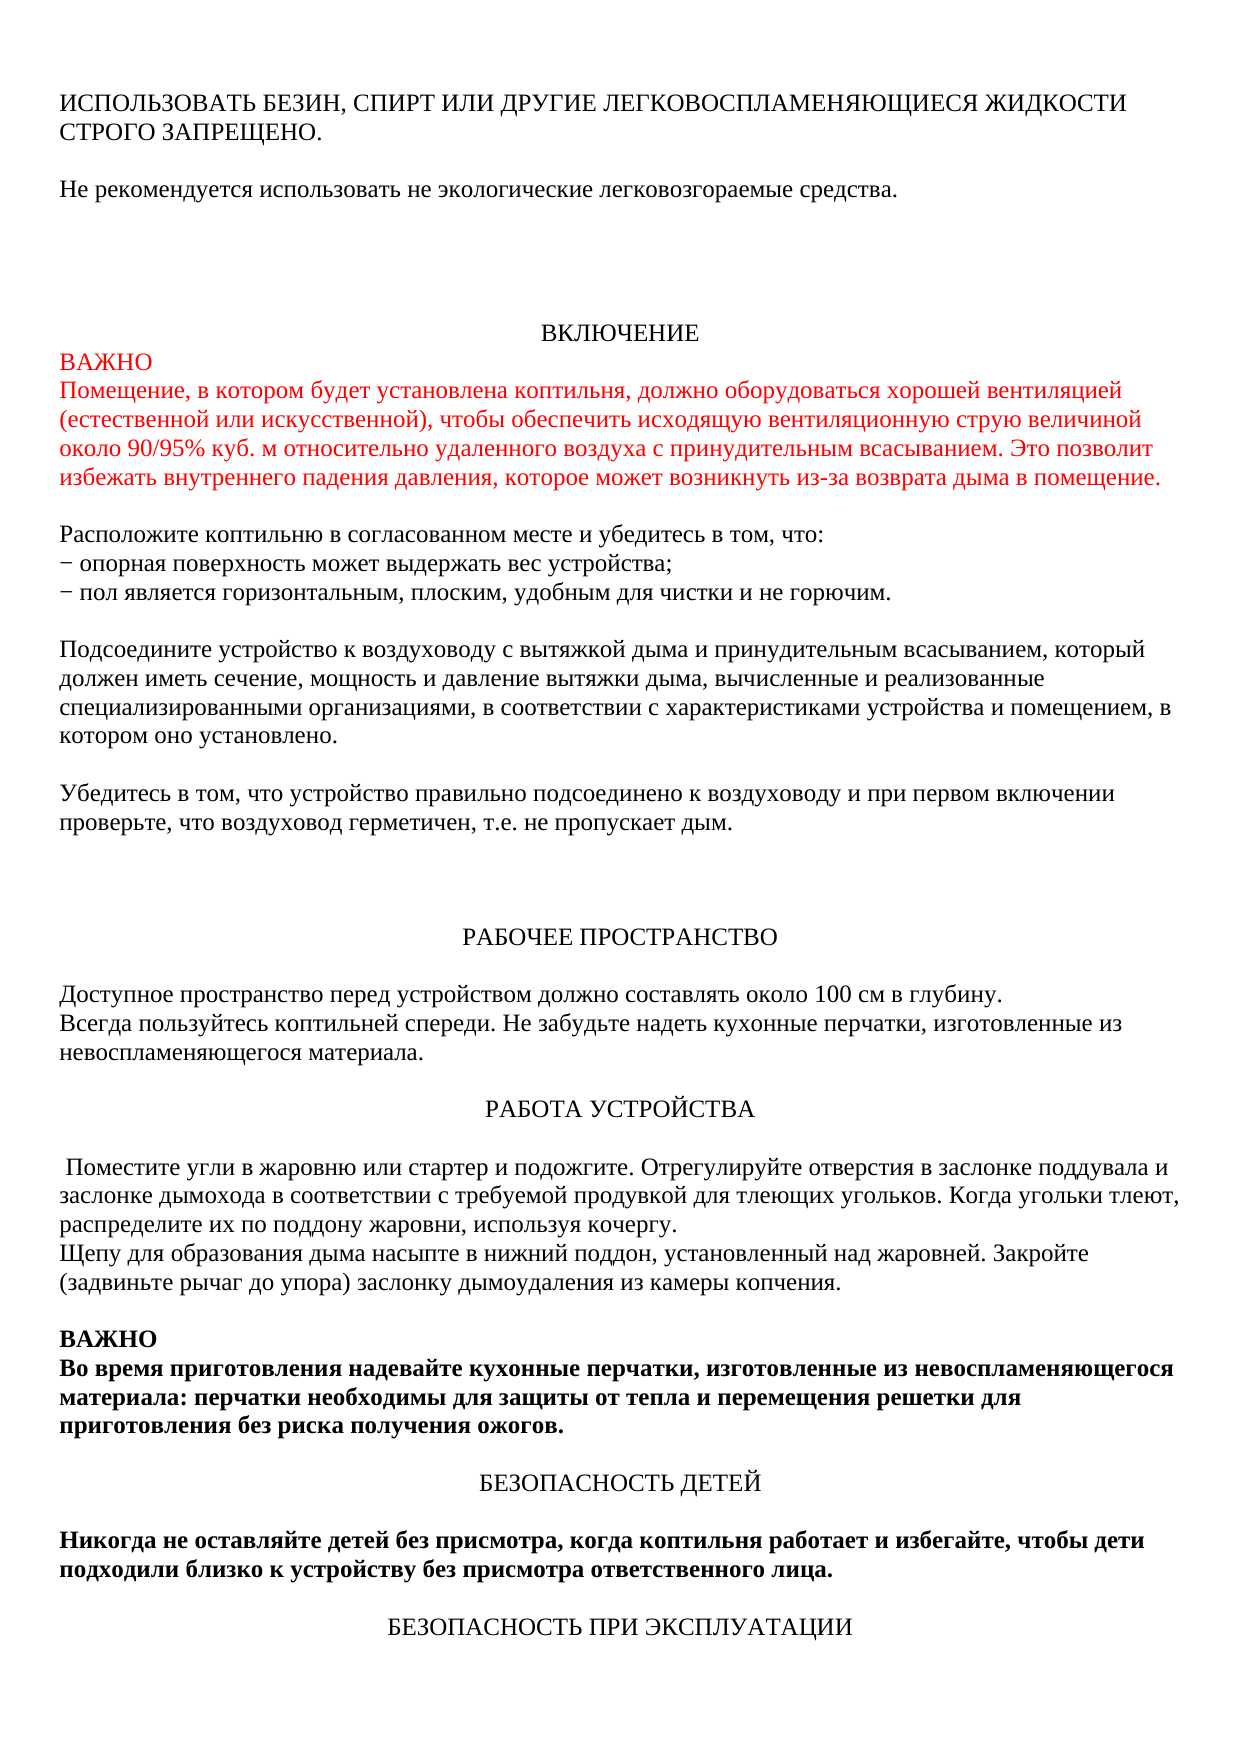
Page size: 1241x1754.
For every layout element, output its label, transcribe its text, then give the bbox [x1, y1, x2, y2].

text − опорная поверхность может выдержать вес устройства; [59, 548, 1181, 577]
text БЕЗОПАСНОСТЬ ДЕТЕЙ [59, 1468, 1181, 1497]
text ВКЛЮЧЕНИЕ [59, 318, 1181, 347]
text БЕЗОПАСНОСТЬ ПРИ ЭКСПЛУАТАЦИИ [59, 1612, 1181, 1640]
text Щепу для образования дыма насыпте в нижний поддон, установленный над жаровней. Закройте (задвиньте рычаг до упора) заслонку дымоудаления из камеры копчения. [59, 1238, 1181, 1295]
text Никогда не оставляйте детей без присмотра, когда коптильня работает и избегайте, чтобы дети подходили близко к устройству без присмотра ответственного лица. [59, 1525, 1181, 1583]
text Подсоедините устройство к воздуховоду с вытяжкой дыма и принудительным всасыванием, который должен иметь сечение, мощность и давление вытяжки дыма, вычисленные и реализованные специализированными организациями, в соответствии с характеристиками устройства и помещением, в котором оно установлено. [59, 634, 1181, 749]
text Не рекомендуется использовать не экологические легковозгораемые средства. [59, 174, 1181, 203]
text Во время приготовления надевайте кухонные перчатки, изготовленные из невоспламеняющегося материала: перчатки необходимы для защиты от тепла и перемещения решетки для приготовления без риска получения ожогов. [59, 1353, 1181, 1439]
text ИСПОЛЬЗОВАТЬ БЕЗИН, СПИРТ ИЛИ ДРУГИЕ ЛЕГКОВОСПЛАМЕНЯЮЩИЕСЯ ЖИДКОСТИ СТРОГО ЗАПРЕЩЕНО. [59, 88, 1181, 145]
text − пол является горизонтальным, плоским, удобным для чистки и не горючим. [59, 577, 1181, 605]
text Расположите коптильню в согласованном месте и убедитесь в том, что: [59, 519, 1181, 548]
text Убедитесь в том, что устройство правильно подсоединено к воздуховоду и при первом включении проверьте, что воздуховод герметичен, т.е. не пропускает дым. [59, 778, 1181, 835]
text РАБОЧЕЕ ПРОСТРАНСТВО [59, 922, 1181, 950]
text Помещение, в котором будет установлена коптильня, должно оборудоваться хорошей вентиляцией (естественной или искусственной), чтобы обеспечить исходящую вентиляционную струю величиной около 90/95% куб. м относительно удаленного воздуха с принудительным всасыванием. Это позволит избежать внутреннего падения давления, которое может возникнуть из-за возврата дыма в помещение. [59, 375, 1181, 490]
text ВАЖНО [59, 347, 1181, 375]
text ВАЖНО [59, 1324, 1181, 1353]
text Всегда пользуйтесь коптильней спереди. Не забудьте надеть кухонные перчатки, изготовленные из невоспламеняющегося материала. [59, 1008, 1181, 1065]
text Поместите угли в жаровню или стартер и подожгите. Отрегулируйте отверстия в заслонке поддувала и заслонке дымохода в соответствии с требуемой продувкой для тлеющих угольков. Когда угольки тлеют, распределите их по поддону жаровни, используя кочергу. [59, 1152, 1181, 1238]
text Доступное пространство перед устройством должно составлять около в глубину. [59, 979, 1181, 1008]
text РАБОТА УСТРОЙСТВА [59, 1094, 1181, 1123]
